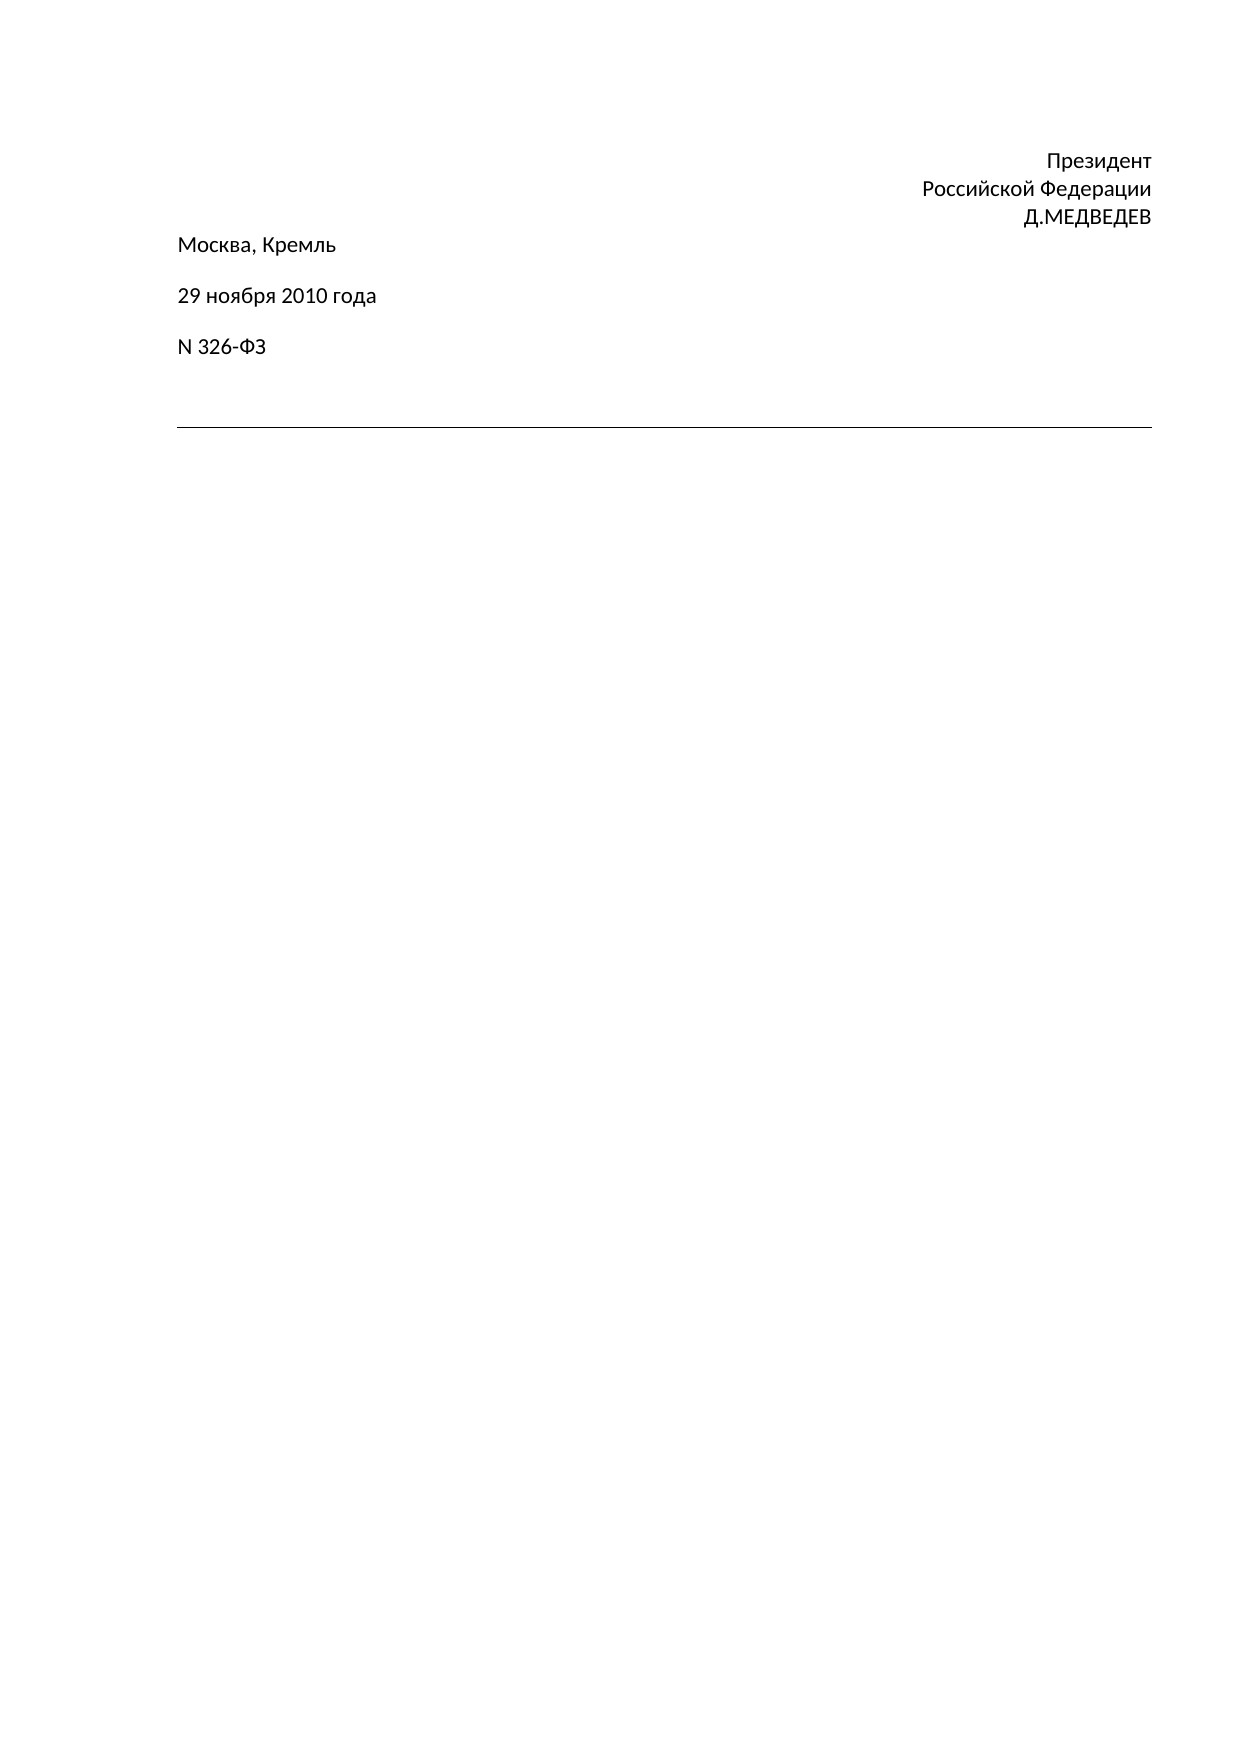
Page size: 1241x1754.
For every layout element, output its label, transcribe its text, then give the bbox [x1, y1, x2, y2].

text Президент [177, 146, 1152, 174]
text Д.МЕДВЕДЕВ [177, 202, 1152, 230]
text 29 ноября 2010 года [177, 281, 1152, 309]
text Москва, Кремль [177, 230, 1152, 258]
text N 326-ФЗ [177, 332, 1152, 360]
text Российской Федерации [177, 174, 1152, 202]
